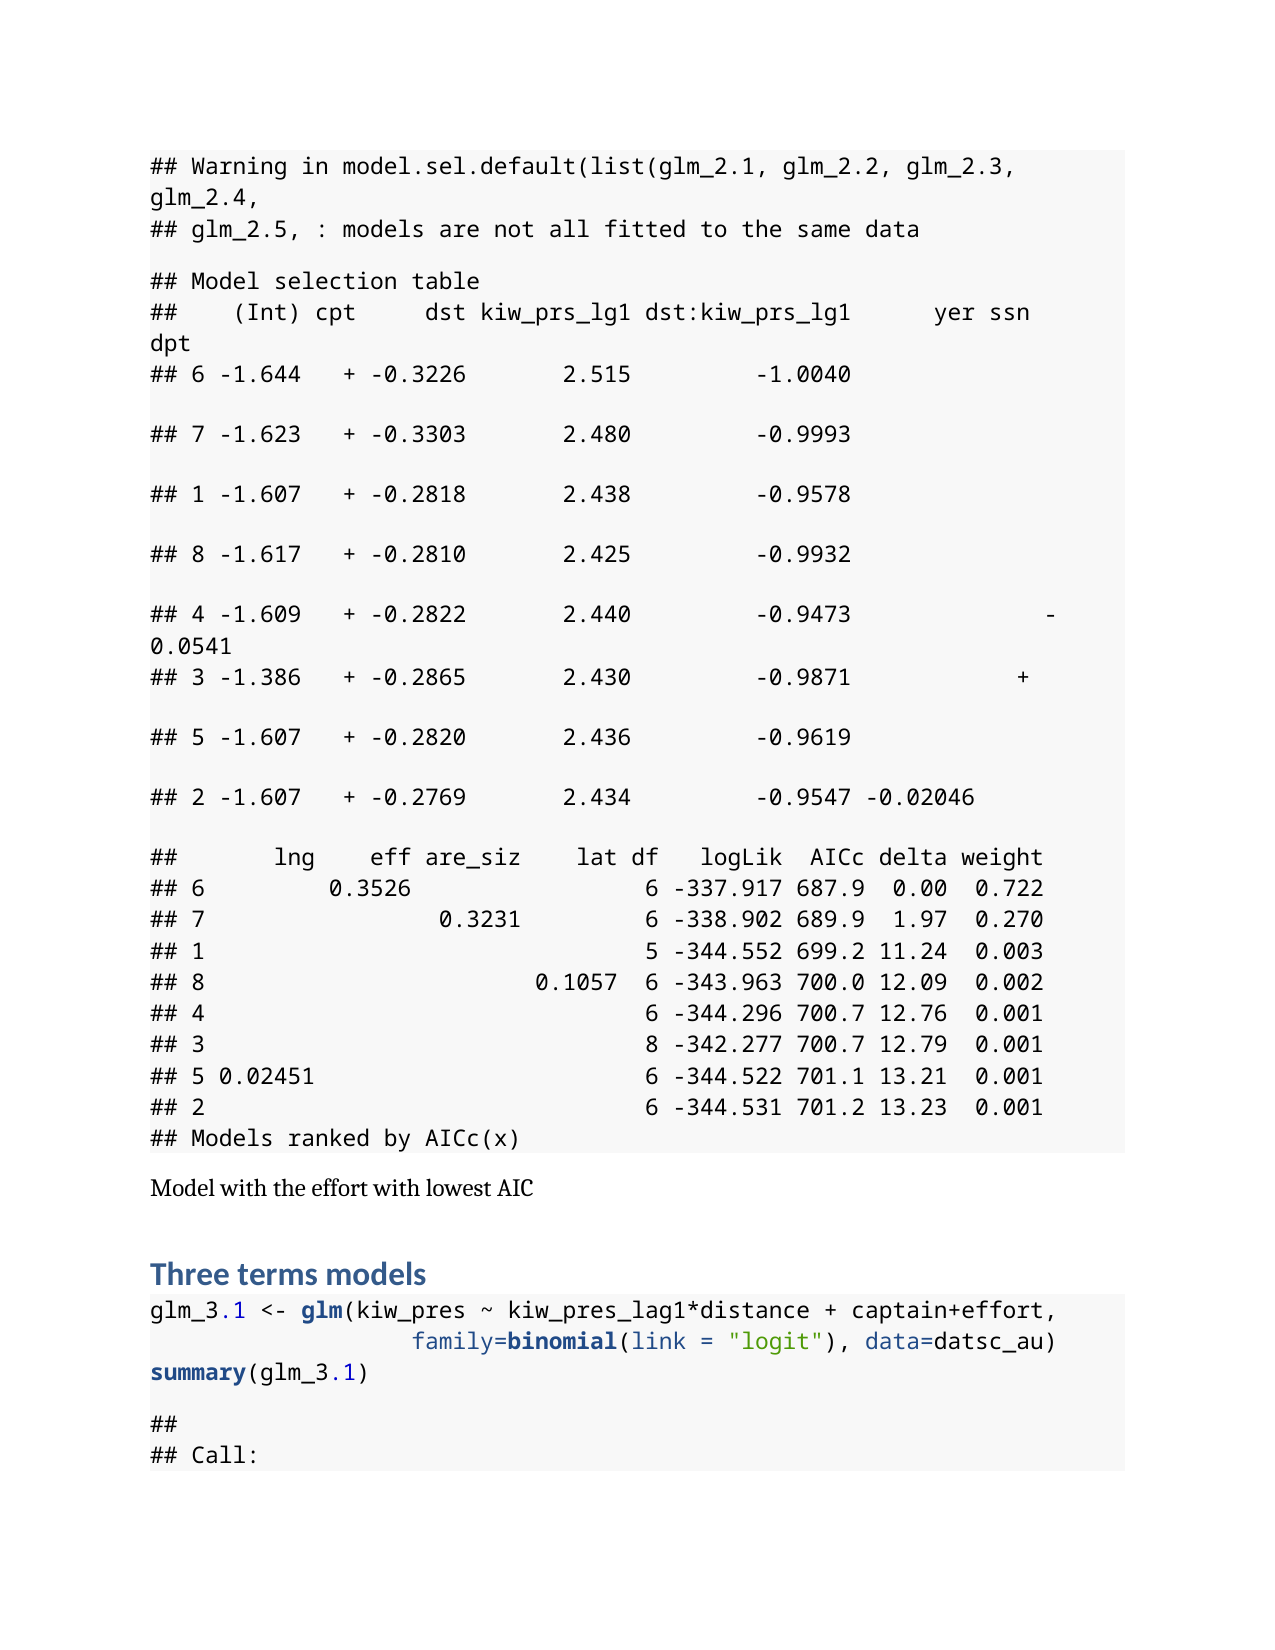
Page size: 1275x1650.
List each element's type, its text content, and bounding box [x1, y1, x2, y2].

text ## Warning in model.sel.default(list(glm_2.1, glm_2.2, glm_2.3, glm_2.4, ## glm_2.5, : models are not all fitted to the same data [150, 150, 1125, 244]
text glm_3.1 <- glm(kiw_pres ~ kiw_pres_lag1*distance + captain+effort, family=binomial(link = "logit"), data=datsc_au) summary(glm_3.1) [370, 1294, 1125, 1387]
text Model with the effort with lowest AIC [150, 1174, 1125, 1203]
text ## Model selection table ## (Int) cpt dst kiw_prs_lg1 dst:kiw_prs_lg1 yer ssn dpt ## 6 -1.644 + -0.3226 2.515 -1.0040 ## 7 -1.623 + -0.3303 2.480 -0.9993 ## 1 -1.607 + -0.2818 2.438 -0.9578 ## 8 -1.617 + -0.2810 2.425 -0.9932 ## 4 -1.609 + -0.2822 2.440 -0.9473 -0.0541 ## 3 -1.386 + -0.2865 2.430 -0.9871 + ## 5 -1.607 + -0.2820 2.436 -0.9619 ## 2 -1.607 + -0.2769 2.434 -0.9547 -0.02046 ## lng eff are_siz lat df logLik AICc delta weight ## 6 0.3526 6 -337.917 687.9 0.00 0.722 ## 7 0.3231 6 -338.902 689.9 1.97 0.270 ## 1 5 -344.552 699.2 11.24 0.003 ## 8 0.1057 6 -343.963 700.0 12.09 0.002 ## 4 6 -344.296 700.7 12.76 0.001 ## 3 8 -342.277 700.7 12.79 0.001 ## 5 0.02451 6 -344.522 701.1 13.21 0.001 ## 2 6 -344.531 701.2 13.23 0.001 ## Models ranked by AICc(x) [150, 264, 1125, 1153]
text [150, 1408, 1125, 1471]
subtitle Three terms models [150, 1253, 1125, 1294]
